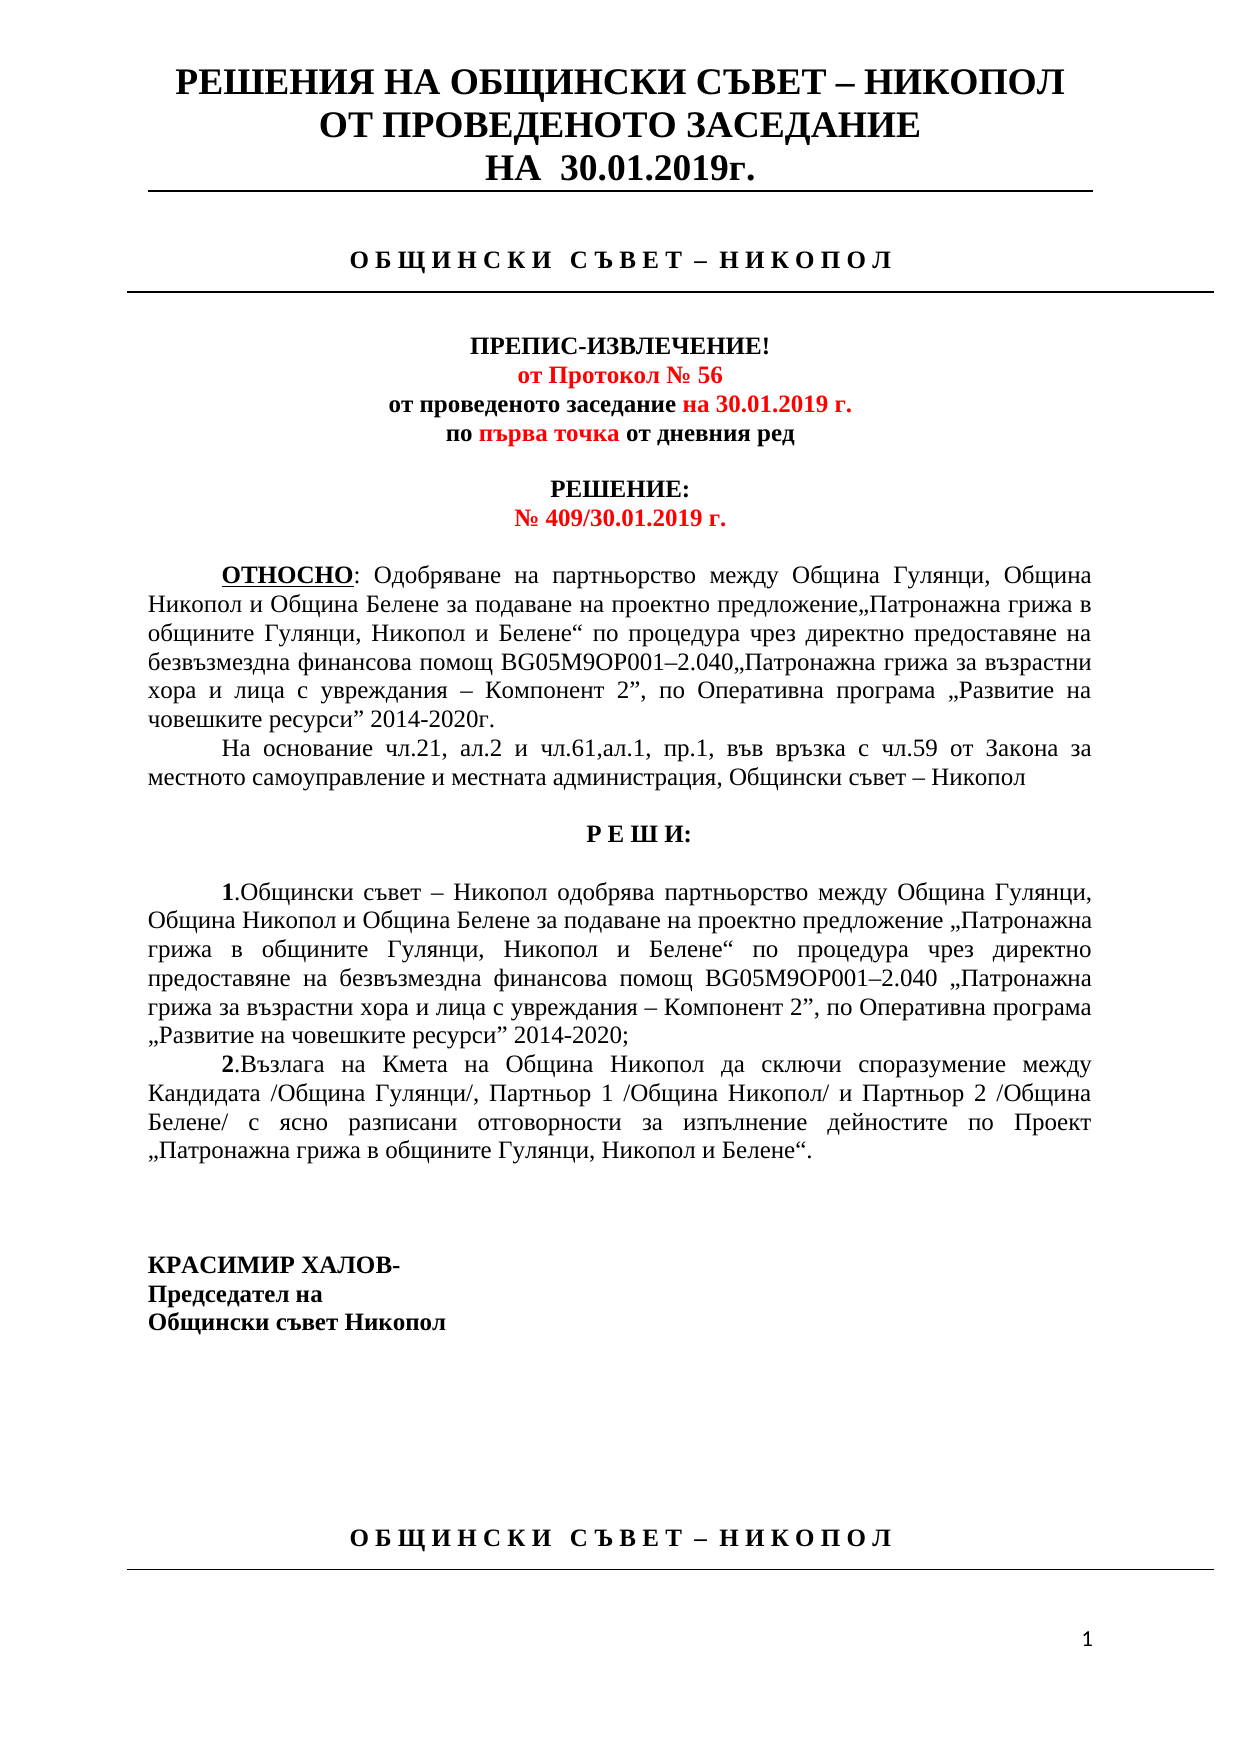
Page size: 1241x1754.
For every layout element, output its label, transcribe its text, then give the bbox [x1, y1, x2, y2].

text 2.Възлага на Кмета на Община Никопол да сключи споразумение между Кандидата /Община Гулянци/, Партньор 1 /Община Никопол/ и Партньор 2 /Община Белене/ с ясно разписани отговорности за изпълнение дейностите по Проект „Патронажна грижа в общините Гулянци, Никопол и Белене“. [148, 1049, 1093, 1164]
text РЕШЕНИЯ НА ОБЩИНСКИ СЪВЕТ – НИКОПОЛ ОТ ПРОВЕДЕНОТО ЗАСЕДАНИЕ [148, 59, 1093, 145]
text от Протокол № 56 [148, 360, 1093, 389]
text На основание чл.21, ал.2 и чл.61,ал.1, пр.1, във връзка с чл.59 от Закона за местното самоуправление и местната администрация, Общински съвет – Никопол [148, 733, 1093, 791]
text Председател на [148, 1279, 1093, 1307]
text РЕШЕНИЕ: [148, 474, 1093, 503]
text КРАСИМИР ХАЛОВ- [148, 1250, 1093, 1279]
text по първа точка от дневния ред [148, 418, 1093, 446]
text Р Е Ш И: [185, 819, 1093, 848]
text НА 30.01.2019г. [148, 145, 1093, 190]
text О Б Щ И Н С К И С Ъ В Е Т – Н И К О П О Л [148, 245, 1093, 274]
text 1.Общински съвет – Никопол одобрява партньорство между Община Гулянци, Община Никопол и Община Белене за подаване на проектно предложение „Патронажна грижа в общините Гулянци, Никопол и Белене“ по процедура чрез директно предоставяне на безвъзмездна финансова помощ BG05M9OP001–2.040 „Патронажна грижа за възрастни хора и лица с увреждания – Компонент 2”, по Оперативна програма „Развитие на човешките ресурси” 2014-2020; [148, 877, 1093, 1049]
text ОТНОСНО: Одобряване на партньорство между Община Гулянци, Община Никопол и Община Белене за подаване на проектно предложение„Патронажна грижа в общините Гулянци, Никопол и Белене“ по процедура чрез директно предоставяне на безвъзмездна финансова помощ BG05M9OP001–2.040„Патронажна грижа за възрастни хора и лица с увреждания – Компонент 2”, по Оперативна програма „Развитие на човешките ресурси” 2014-2020г. [148, 561, 1093, 733]
text № 409/30.01.2019 г. [148, 503, 1093, 532]
text от проведеното заседание на 30.01.2019 г. [148, 389, 1093, 418]
text ПРЕПИС-ИЗВЛЕЧЕНИЕ! [148, 331, 1093, 360]
text Общински съвет Никопол [148, 1307, 1093, 1336]
text О Б Щ И Н С К И С Ъ В Е Т – Н И К О П О Л [148, 1523, 1093, 1552]
